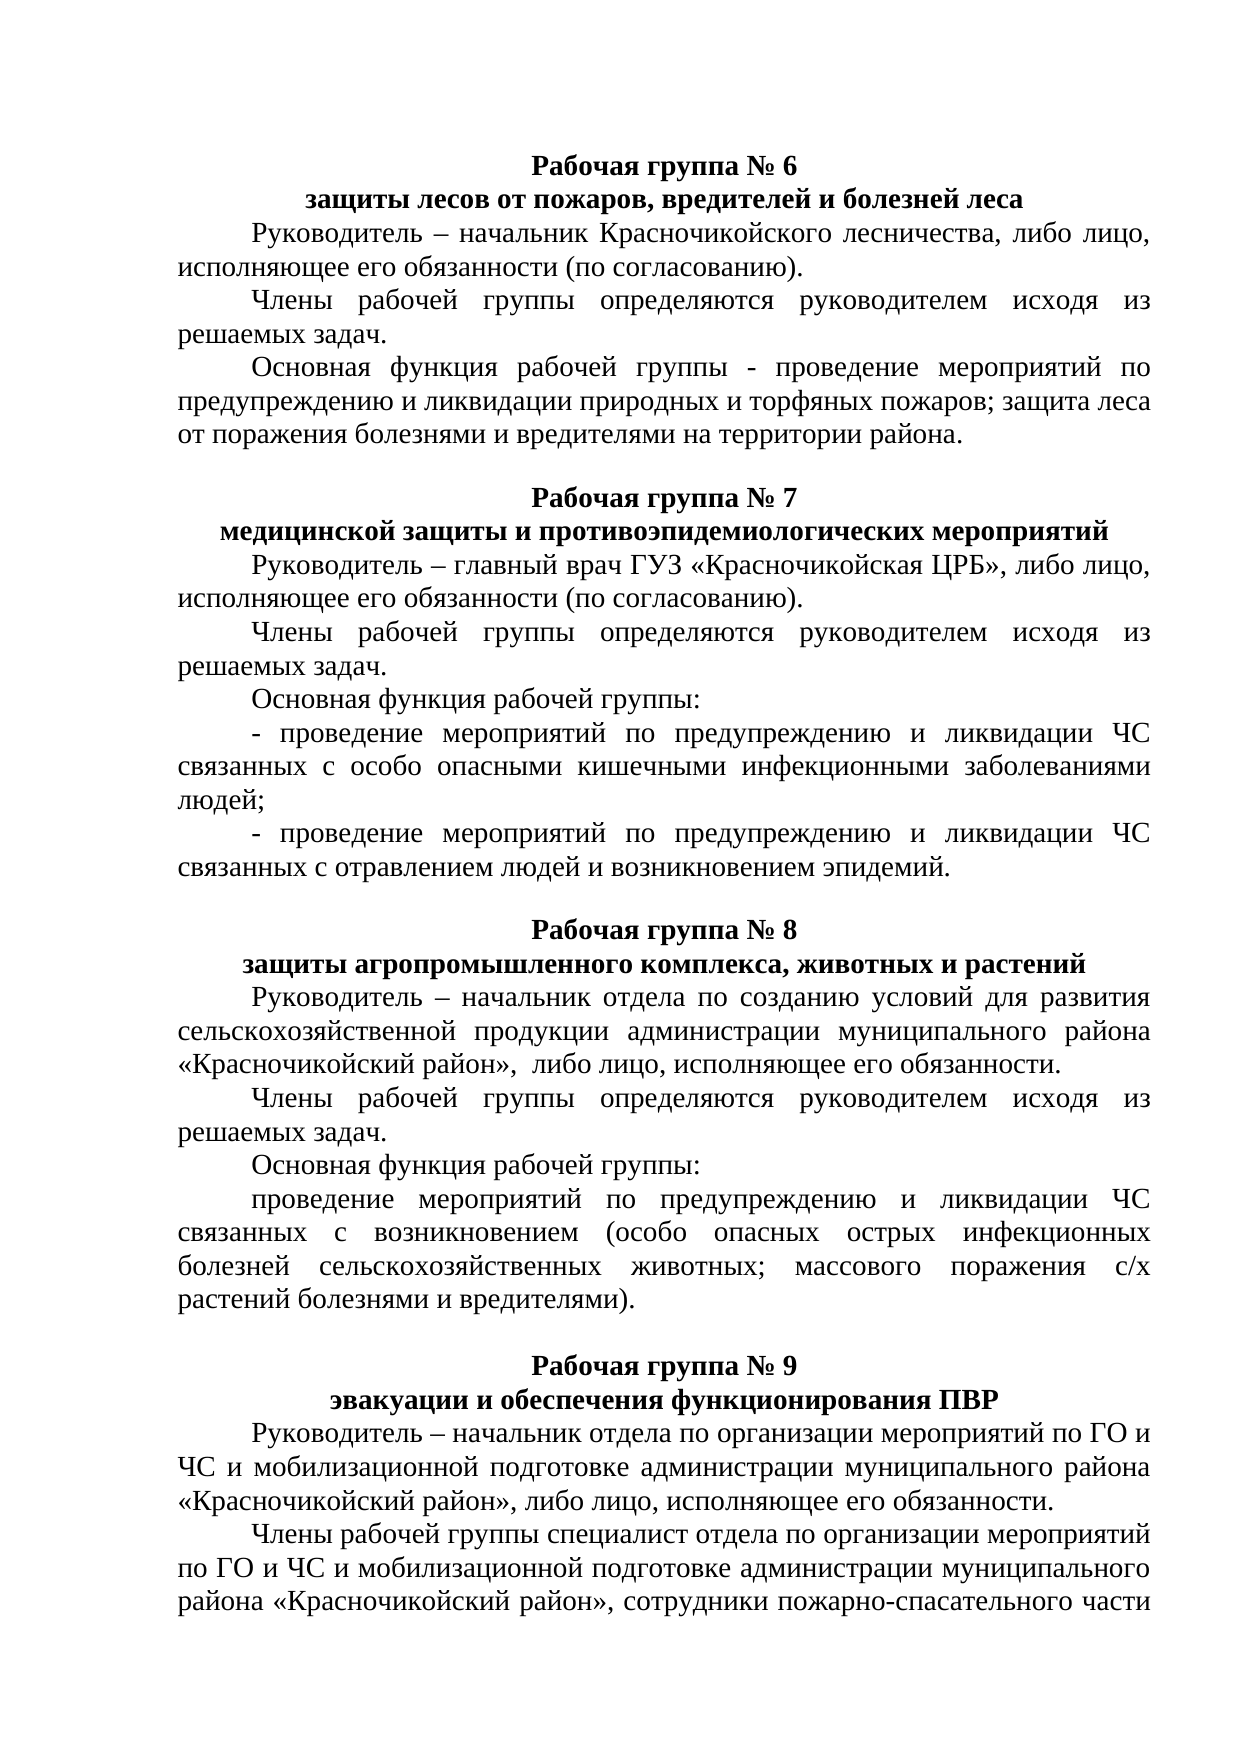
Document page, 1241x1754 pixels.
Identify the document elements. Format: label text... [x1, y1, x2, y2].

text проведение мероприятий по предупреждению и ликвидации ЧС связанных с возникновением (особо опасных острых инфекционных болезней сельскохозяйственных животных; массового поражения с/х растений болезнями и вредителями). [177, 1181, 1152, 1315]
text Руководитель – начальник отдела по созданию условий для развития сельскохозяйственной продукции администрации муниципального района «Красночикойский район», либо лицо, исполняющее его обязанности. [177, 979, 1152, 1080]
text Рабочая группа № 7 [177, 480, 1152, 513]
text Основная функция рабочей группы - проведение мероприятий по предупреждению и ликвидации природных и торфяных пожаров; защита леса от поражения болезнями и вредителями на территории района. [177, 349, 1152, 450]
text Руководитель – главный врач ГУЗ «Красночикойская ЦРБ», либо лицо, исполняющее его обязанности (по согласованию). [177, 547, 1152, 614]
text Руководитель – начальник отдела по организации мероприятий по ГО и ЧС и мобилизационной подготовке администрации муниципального района «Красночикойский район», либо лицо, исполняющее его обязанности. [177, 1416, 1152, 1516]
text Рабочая группа № 9 [177, 1348, 1152, 1382]
text медицинской защиты и противоэпидемиологических мероприятий [177, 513, 1152, 547]
text защиты агропромышленного комплекса, животных и растений [177, 946, 1152, 979]
text Рабочая группа № 8 [177, 912, 1152, 946]
text защиты лесов от пожаров, вредителей и болезней леса [177, 182, 1152, 215]
text Основная функция рабочей группы: [177, 681, 1152, 715]
text - проведение мероприятий по предупреждению и ликвидации ЧС связанных с отравлением людей и возникновением эпидемий. [177, 815, 1152, 882]
text Рабочая группа № 6 [177, 148, 1152, 182]
text Основная функция рабочей группы: [177, 1147, 1152, 1181]
text эвакуации и обеспечения функционирования ПВР [177, 1382, 1152, 1416]
text - проведение мероприятий по предупреждению и ликвидации ЧС связанных с особо опасными кишечными инфекционными заболеваниями людей; [177, 715, 1152, 815]
text Члены рабочей группы определяются руководителем исходя из решаемых задач. [177, 1080, 1152, 1147]
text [177, 1516, 1152, 1617]
text Члены рабочей группы определяются руководителем исходя из решаемых задач. [177, 282, 1152, 349]
text Члены рабочей группы определяются руководителем исходя из решаемых задач. [177, 614, 1152, 681]
text Руководитель – начальник Красночикойского лесничества, либо лицо, исполняющее его обязанности (по согласованию). [177, 215, 1152, 282]
